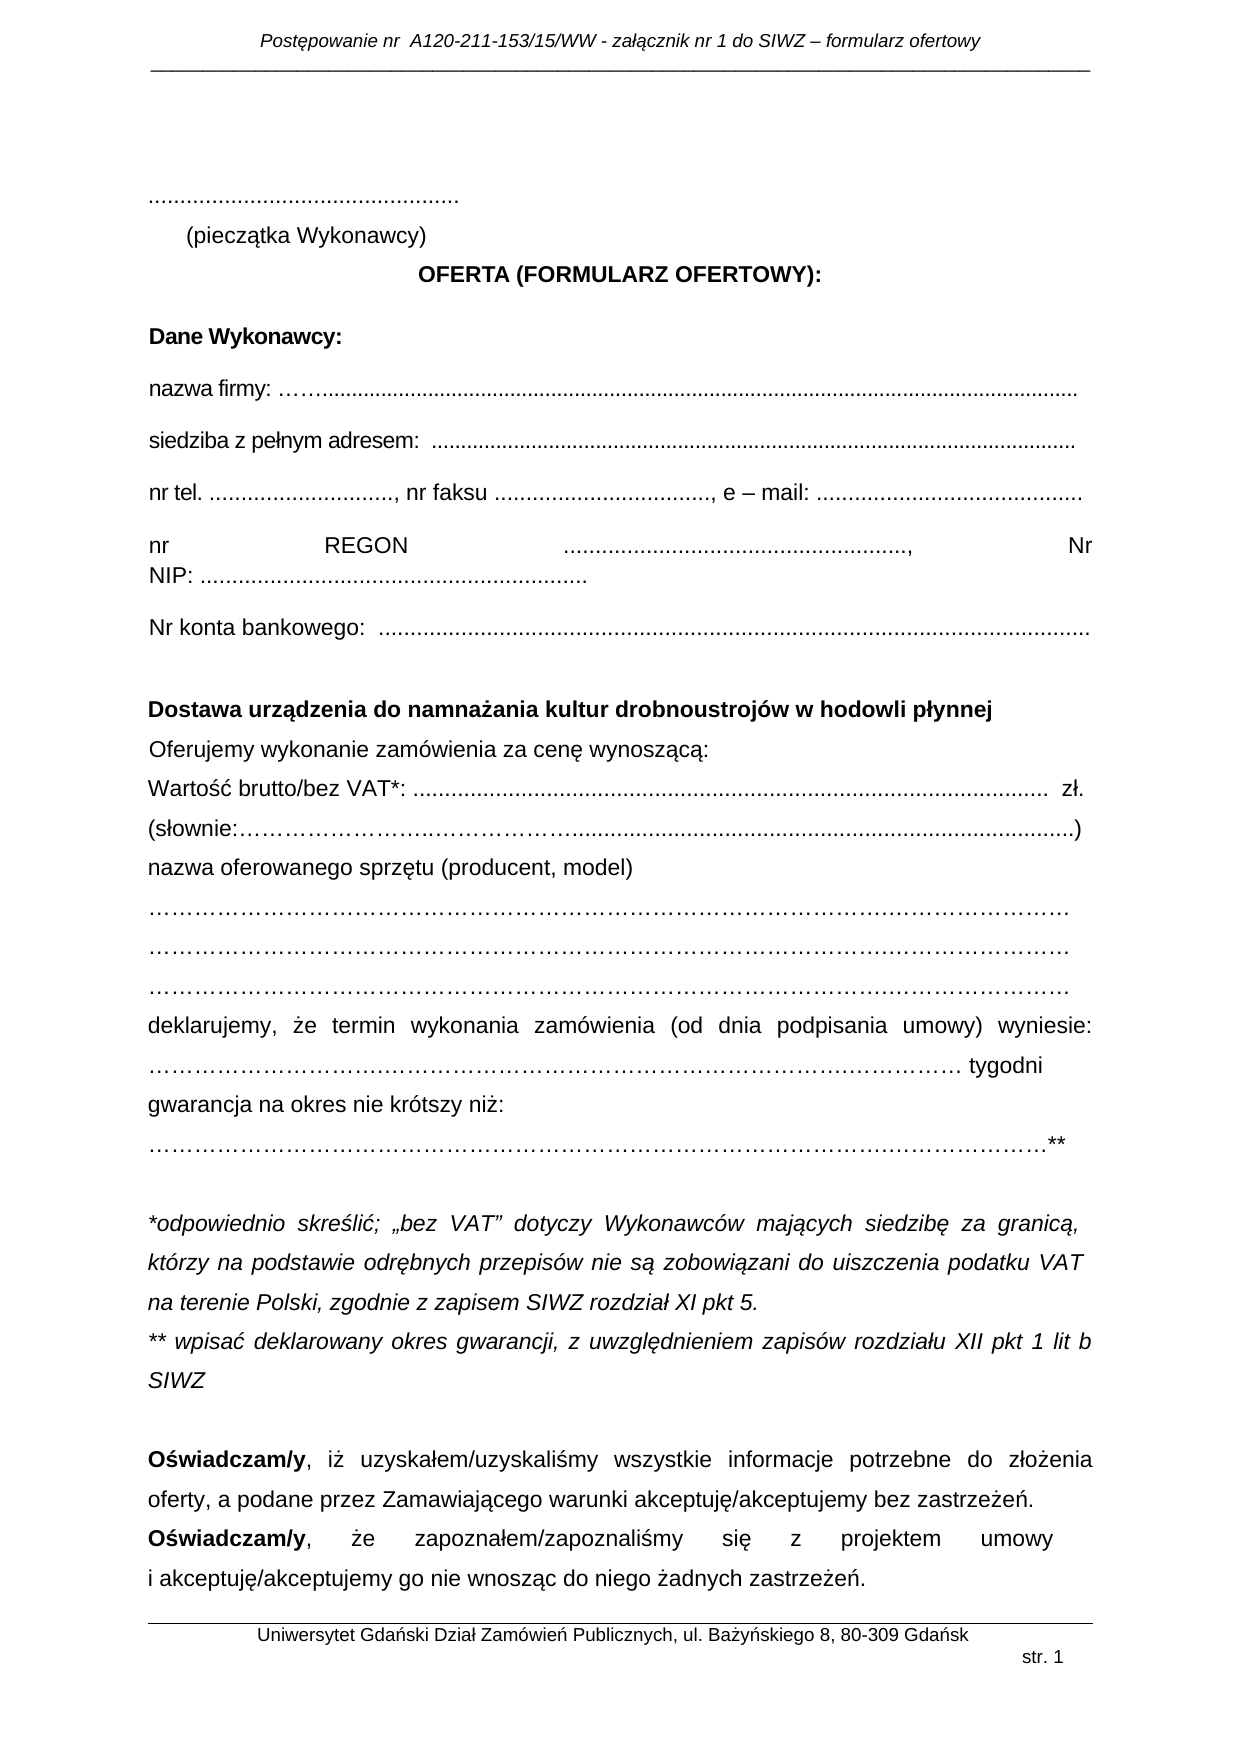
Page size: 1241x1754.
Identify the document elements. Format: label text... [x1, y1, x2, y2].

text Dostawa urządzenia do namnażania kultur drobnoustrojów w hodowli płynnej [148, 696, 1093, 723]
text Oświadczam/y, że zapoznałem/zapoznaliśmy się z projektem umowy i akceptuję/akceptujemy go nie wnosząc do niego żadnych zastrzeżeń. [148, 1525, 1093, 1591]
text deklarujemy, że termin wykonania zamówienia (od dnia podpisania umowy) wyniesie: ………………………….…………………………………………………….…………… tygodni [148, 1012, 1093, 1078]
text nazwa oferowanego sprzętu (producent, model) …………………………………………………………………………………….…………………… [148, 854, 1093, 920]
text siedziba z pełnym adresem: .............................................................................................................. [149, 427, 1093, 453]
text nr tel. ............................., nr faksu .................................., e – mail: .......................................... [149, 479, 1093, 506]
text …………………………………………………………………………………….…………………… [148, 933, 1093, 959]
text Nr konta bankowego: ................................................................................................................ [149, 614, 1093, 640]
text nazwa firmy: ……................................................................................................................................. [149, 375, 1093, 401]
text *odpowiednio skreślić; „bez VAT” dotyczy Wykonawców mających siedzibę za granicą, którzy na podstawie odrębnych przepisów nie są zobowiązani do uiszczenia podatku VAT na terenie Polski, zgodnie z zapisem SIWZ rozdział XI pkt 5. [148, 1209, 1093, 1315]
text OFERTA (FORMULARZ OFERTOWY): [148, 261, 1093, 288]
text Dane Wykonawcy: [149, 323, 1093, 349]
text …………………………………………………………………………………….…………………… [148, 973, 1093, 999]
text (słownie:……………………..………………...............................................................................) [148, 815, 1093, 841]
text ** wpisać deklarowany okres gwarancji, z uwzględnieniem zapisów rozdziału XII pkt 1 lit b SIWZ [148, 1328, 1093, 1394]
text Oświadczam/y, iż uzyskałem/uzyskaliśmy wszystkie informacje potrzebne do złożenia oferty, a podane przez Zamawiającego warunki akceptuję/akceptujemy bez zastrzeżeń. [148, 1446, 1093, 1512]
text gwarancja na okres nie krótszy niż: [148, 1091, 1093, 1117]
text Wartość brutto/bez VAT*: .................................................................................................... zł. [148, 775, 1093, 802]
text ................................................. [148, 182, 1093, 209]
text Oferujemy wykonanie zamówienia za cenę wynoszącą: [149, 736, 1093, 762]
text nr REGON ......................................................, Nr NIP: ............................................................. [149, 532, 1093, 588]
text …………………………………………………………………………………….…………………** [148, 1131, 1093, 1157]
text (pieczątka Wykonawcy) [148, 222, 1093, 248]
